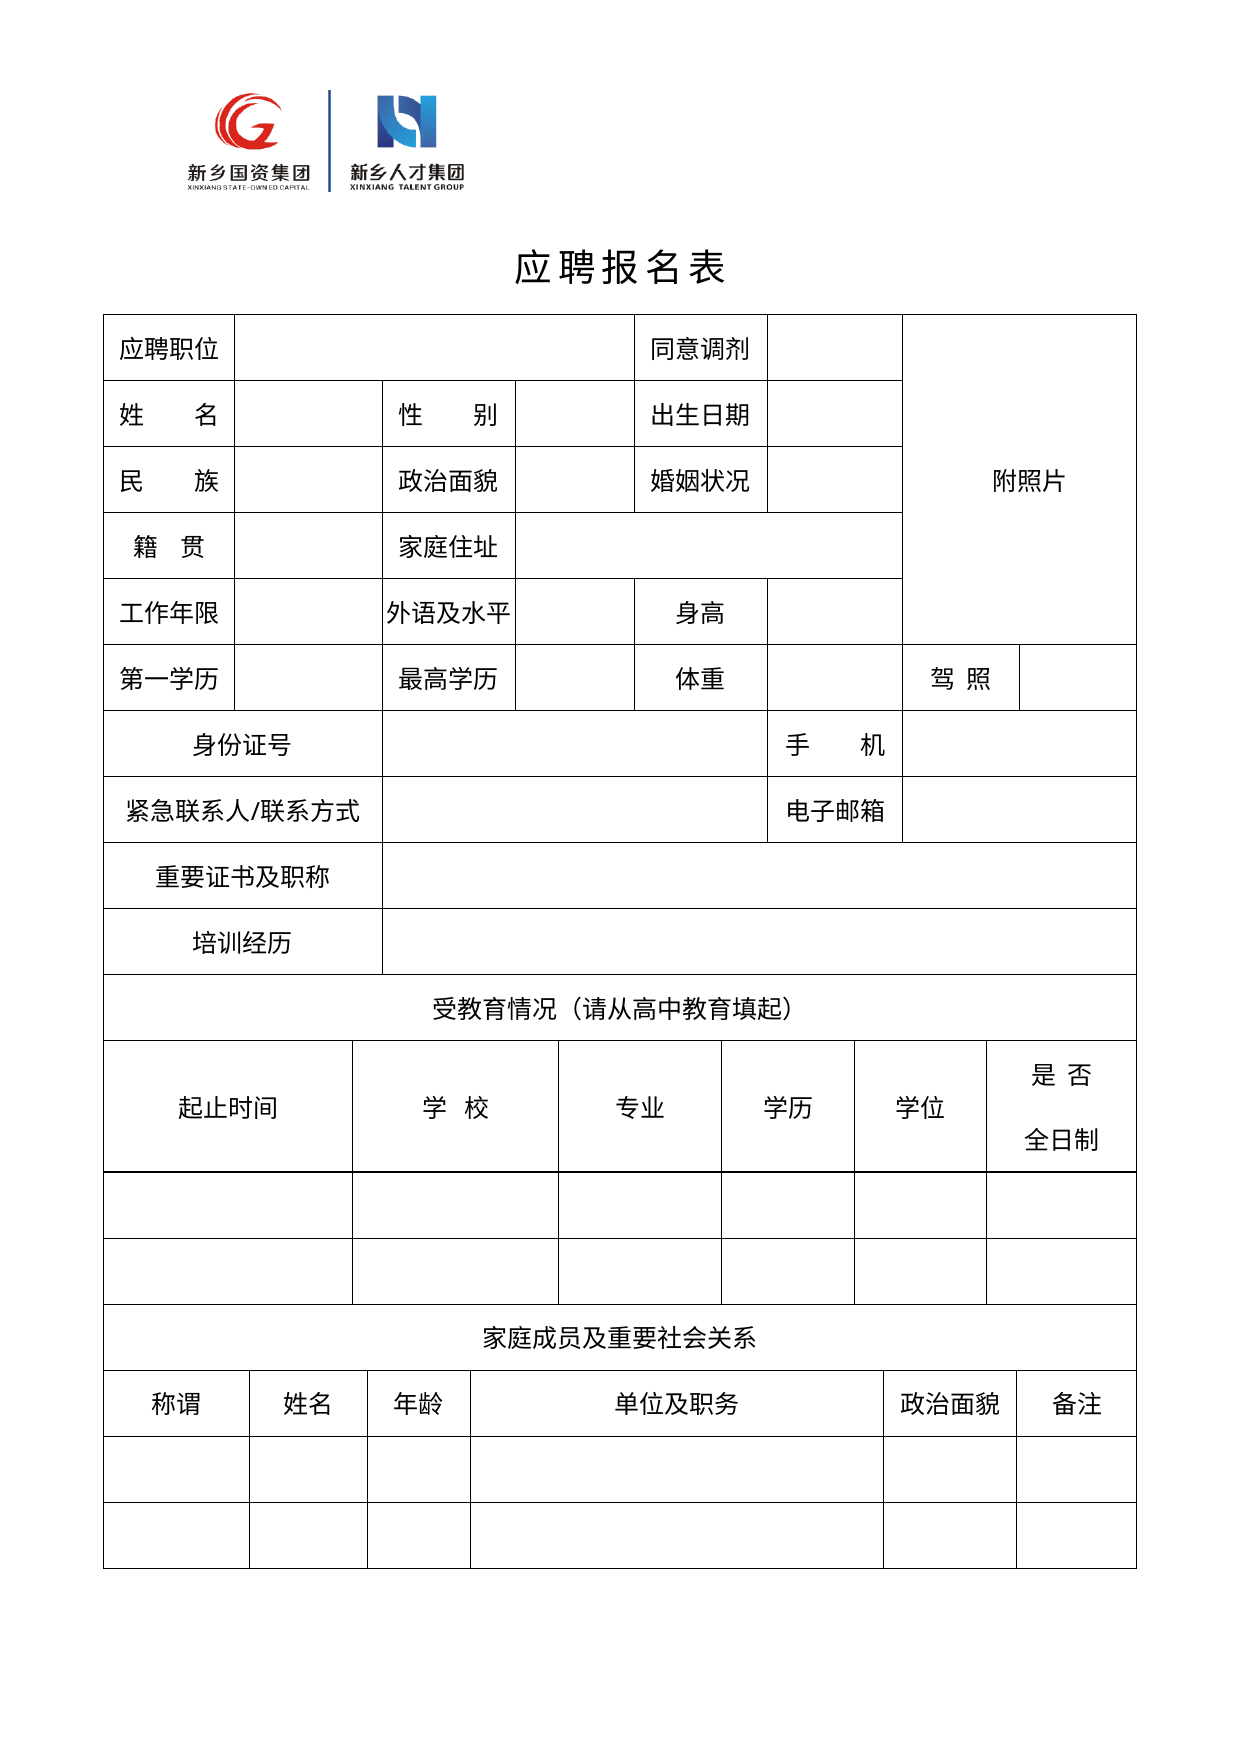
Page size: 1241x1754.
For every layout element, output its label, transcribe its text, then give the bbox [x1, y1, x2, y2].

table_cell 婚姻状况 [635, 447, 767, 512]
table_cell [516, 579, 634, 644]
table_cell 身份证号 [104, 711, 382, 776]
table_cell [516, 645, 634, 710]
table_cell 电子邮箱 [768, 777, 902, 842]
table_cell [559, 1239, 721, 1303]
table_cell 手 机 [768, 711, 902, 776]
table_cell 专业 [559, 1041, 721, 1171]
table_cell 受教育情况（请从高中教育填起） [104, 975, 1136, 1040]
table_cell 备注 [1017, 1371, 1136, 1436]
table_cell 单位及职务 [471, 1371, 883, 1436]
table_cell [235, 381, 382, 446]
table_cell [768, 447, 902, 512]
text 应聘报名表 [187, 233, 1053, 298]
table_cell [516, 381, 634, 446]
table_cell 外语及水平 [383, 579, 515, 644]
table_cell [1017, 1503, 1136, 1568]
table_cell 称谓 [104, 1371, 249, 1436]
table_cell 学位 [855, 1041, 986, 1171]
table_cell [768, 579, 902, 644]
table_header 应聘职位 [104, 315, 234, 380]
table_cell [235, 645, 382, 710]
table_cell 政治面貌 [884, 1371, 1016, 1436]
table_cell 年龄 [368, 1371, 470, 1436]
table_cell [903, 777, 1136, 842]
table_cell 起止时间 [104, 1041, 352, 1171]
table_cell [987, 1173, 1136, 1237]
table_header 同意调剂 [635, 315, 767, 380]
table_header [235, 315, 634, 380]
table_cell [383, 711, 767, 776]
table_cell [368, 1503, 470, 1568]
table_cell 家庭成员及重要社会关系 [104, 1305, 1136, 1369]
table_cell [250, 1503, 367, 1568]
table_cell [471, 1503, 883, 1568]
table_cell [250, 1437, 367, 1502]
table_cell 驾 照 [903, 645, 1019, 710]
table_cell [353, 1239, 558, 1303]
table_cell [855, 1239, 986, 1303]
table_cell [768, 381, 902, 446]
table_cell [884, 1437, 1016, 1502]
table_cell 是 否 全日制 [987, 1041, 1136, 1171]
table_cell [855, 1173, 986, 1237]
table_cell [903, 711, 1136, 776]
table_cell 姓 名 [104, 381, 234, 446]
table_cell [368, 1437, 470, 1502]
table_cell [768, 645, 902, 710]
table_cell 姓名 [250, 1371, 367, 1436]
table_cell 学 校 [353, 1041, 558, 1171]
table_cell [884, 1503, 1016, 1568]
table_cell [235, 513, 382, 578]
table_cell [383, 909, 1136, 974]
table_cell 家庭住址 [383, 513, 515, 578]
table_cell [722, 1239, 854, 1303]
table_cell 民 族 [104, 447, 234, 512]
table_cell 身高 [635, 579, 767, 644]
table_cell [235, 447, 382, 512]
table_header 附照片 [903, 315, 1136, 644]
table_cell [104, 1239, 352, 1303]
table_cell [353, 1173, 558, 1237]
table_cell [987, 1239, 1136, 1303]
picture [187, 90, 464, 192]
table_cell [559, 1173, 721, 1237]
table_cell 紧急联系人/联系方式 [104, 777, 382, 842]
table_header [768, 315, 902, 380]
table_cell [383, 843, 1136, 908]
table_cell [235, 579, 382, 644]
table_cell [722, 1173, 854, 1237]
table_cell [516, 447, 634, 512]
table_cell 政治面貌 [383, 447, 515, 512]
table_cell [471, 1437, 883, 1502]
table_cell 最高学历 [383, 645, 515, 710]
table_cell 第一学历 [104, 645, 234, 710]
table_cell [104, 1173, 352, 1237]
table_cell [1020, 645, 1136, 710]
table_cell 重要证书及职称 [104, 843, 382, 908]
table_cell [516, 513, 902, 578]
table_cell [383, 777, 767, 842]
table_cell 出生日期 [635, 381, 767, 446]
table_cell 工作年限 [104, 579, 234, 644]
table_cell 培训经历 [104, 909, 382, 974]
table_cell 性 别 [383, 381, 515, 446]
table_cell [104, 1437, 249, 1502]
table_cell [1017, 1437, 1136, 1502]
table_cell 体重 [635, 645, 767, 710]
table_cell 学历 [722, 1041, 854, 1171]
table_cell 籍 贯 [104, 513, 234, 578]
table_cell [104, 1503, 249, 1568]
